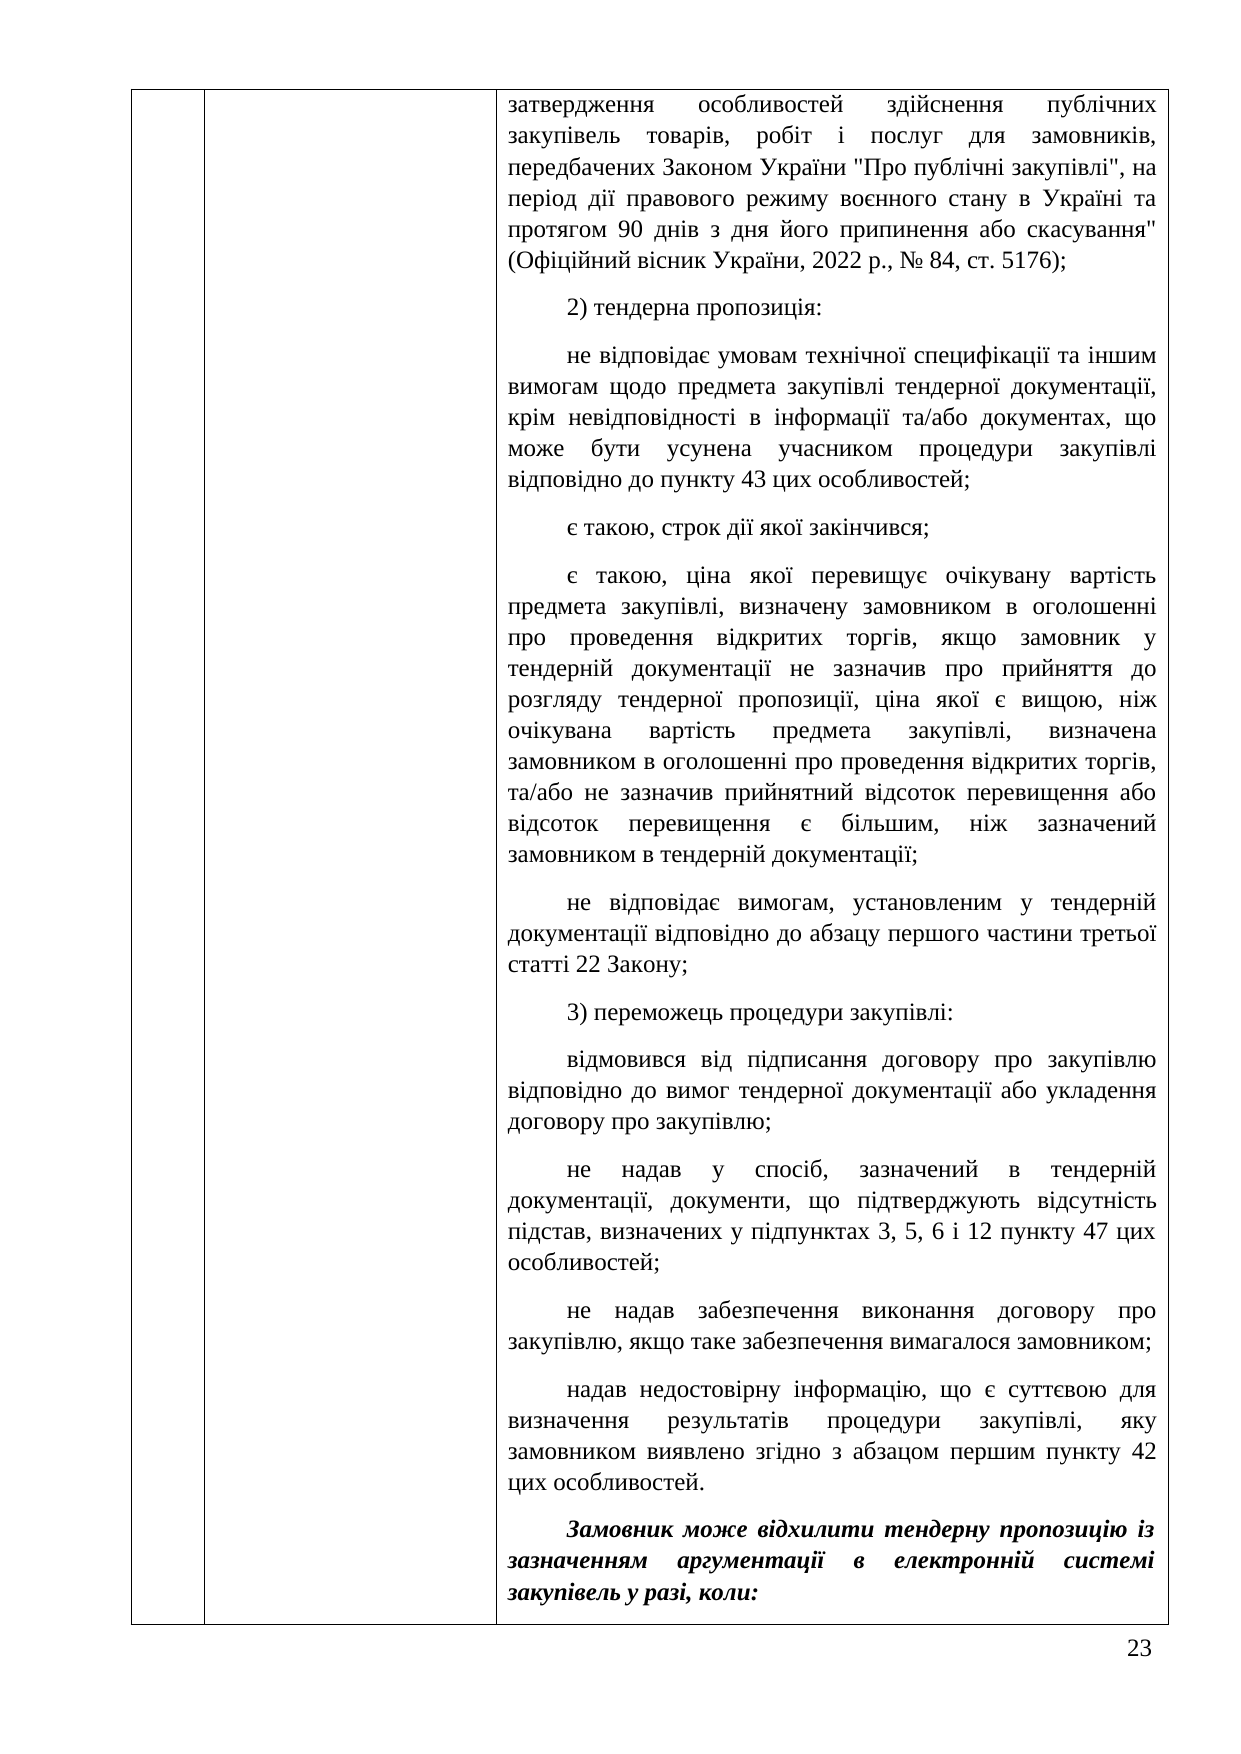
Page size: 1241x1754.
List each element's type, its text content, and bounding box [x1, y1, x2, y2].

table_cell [497, 90, 1168, 1624]
table_cell 3 [132, 90, 204, 1624]
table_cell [205, 90, 496, 1624]
